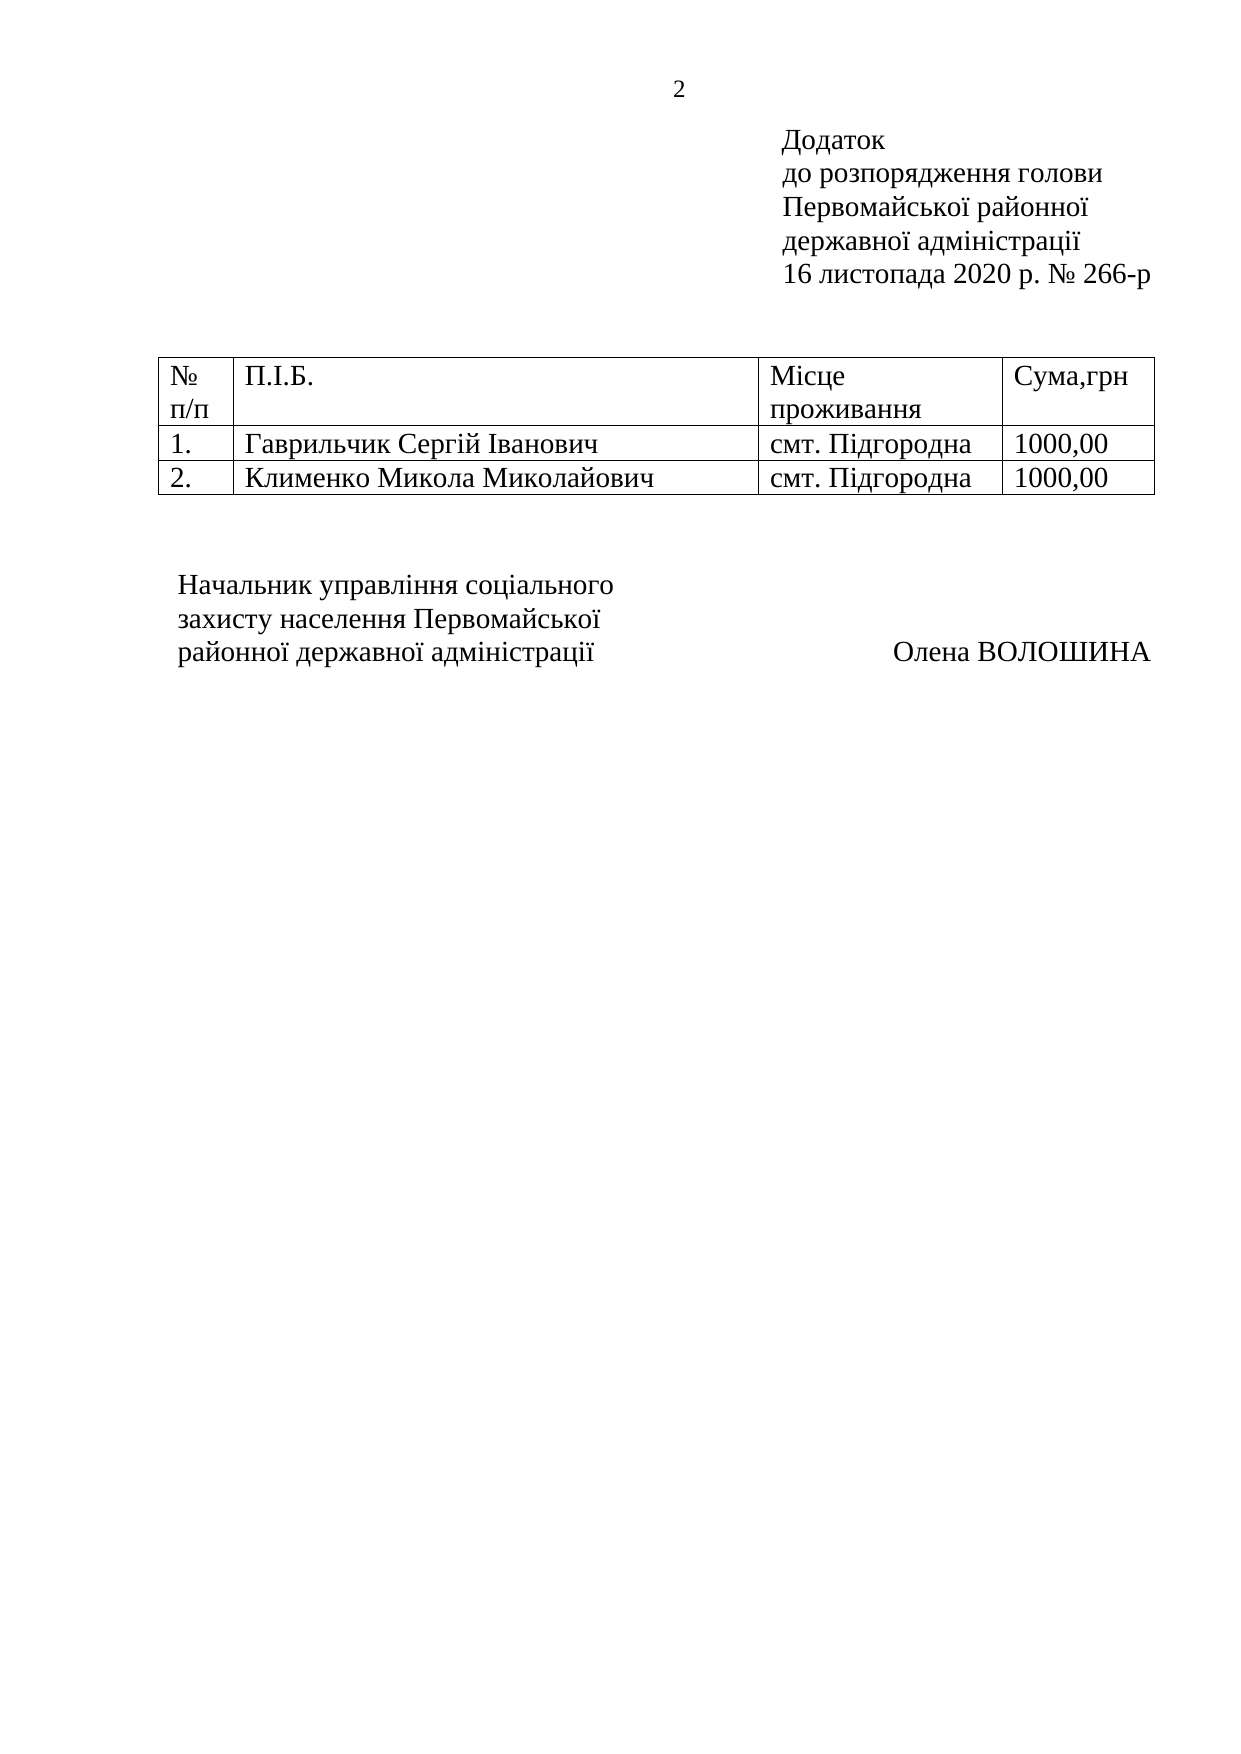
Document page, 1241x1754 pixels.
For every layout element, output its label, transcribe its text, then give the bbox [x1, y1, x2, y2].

text до розпорядження голови [177, 156, 1181, 189]
text державної адміністрації [177, 223, 1181, 256]
table_header Сума,грн [1003, 358, 1154, 425]
table_cell Гаврильчик Сергій Іванович [234, 426, 758, 459]
text захисту населення Первомайської [177, 601, 1181, 634]
table_cell 2. [159, 461, 233, 494]
text Первомайської районної [177, 189, 1181, 223]
table_header № п/п [159, 358, 233, 425]
table_cell 1000,00 [1003, 426, 1154, 459]
table_cell 1000,00 [1003, 461, 1154, 494]
table_header П.І.Б. [234, 358, 758, 425]
table_cell смт. Підгородна [759, 461, 1002, 494]
table_cell Клименко Микола Миколайович [234, 461, 758, 494]
table_header Місце проживання [759, 358, 1002, 425]
text районної державної адміністрації Олена ВОЛОШИНА [177, 634, 1181, 668]
text Начальник управління соціального [177, 567, 1181, 601]
text 16 листопада 2020 р. № 266-р [177, 256, 1181, 290]
table_cell 1. [159, 426, 233, 459]
table_cell смт. Підгородна [759, 426, 1002, 459]
text Додаток [177, 122, 1181, 156]
